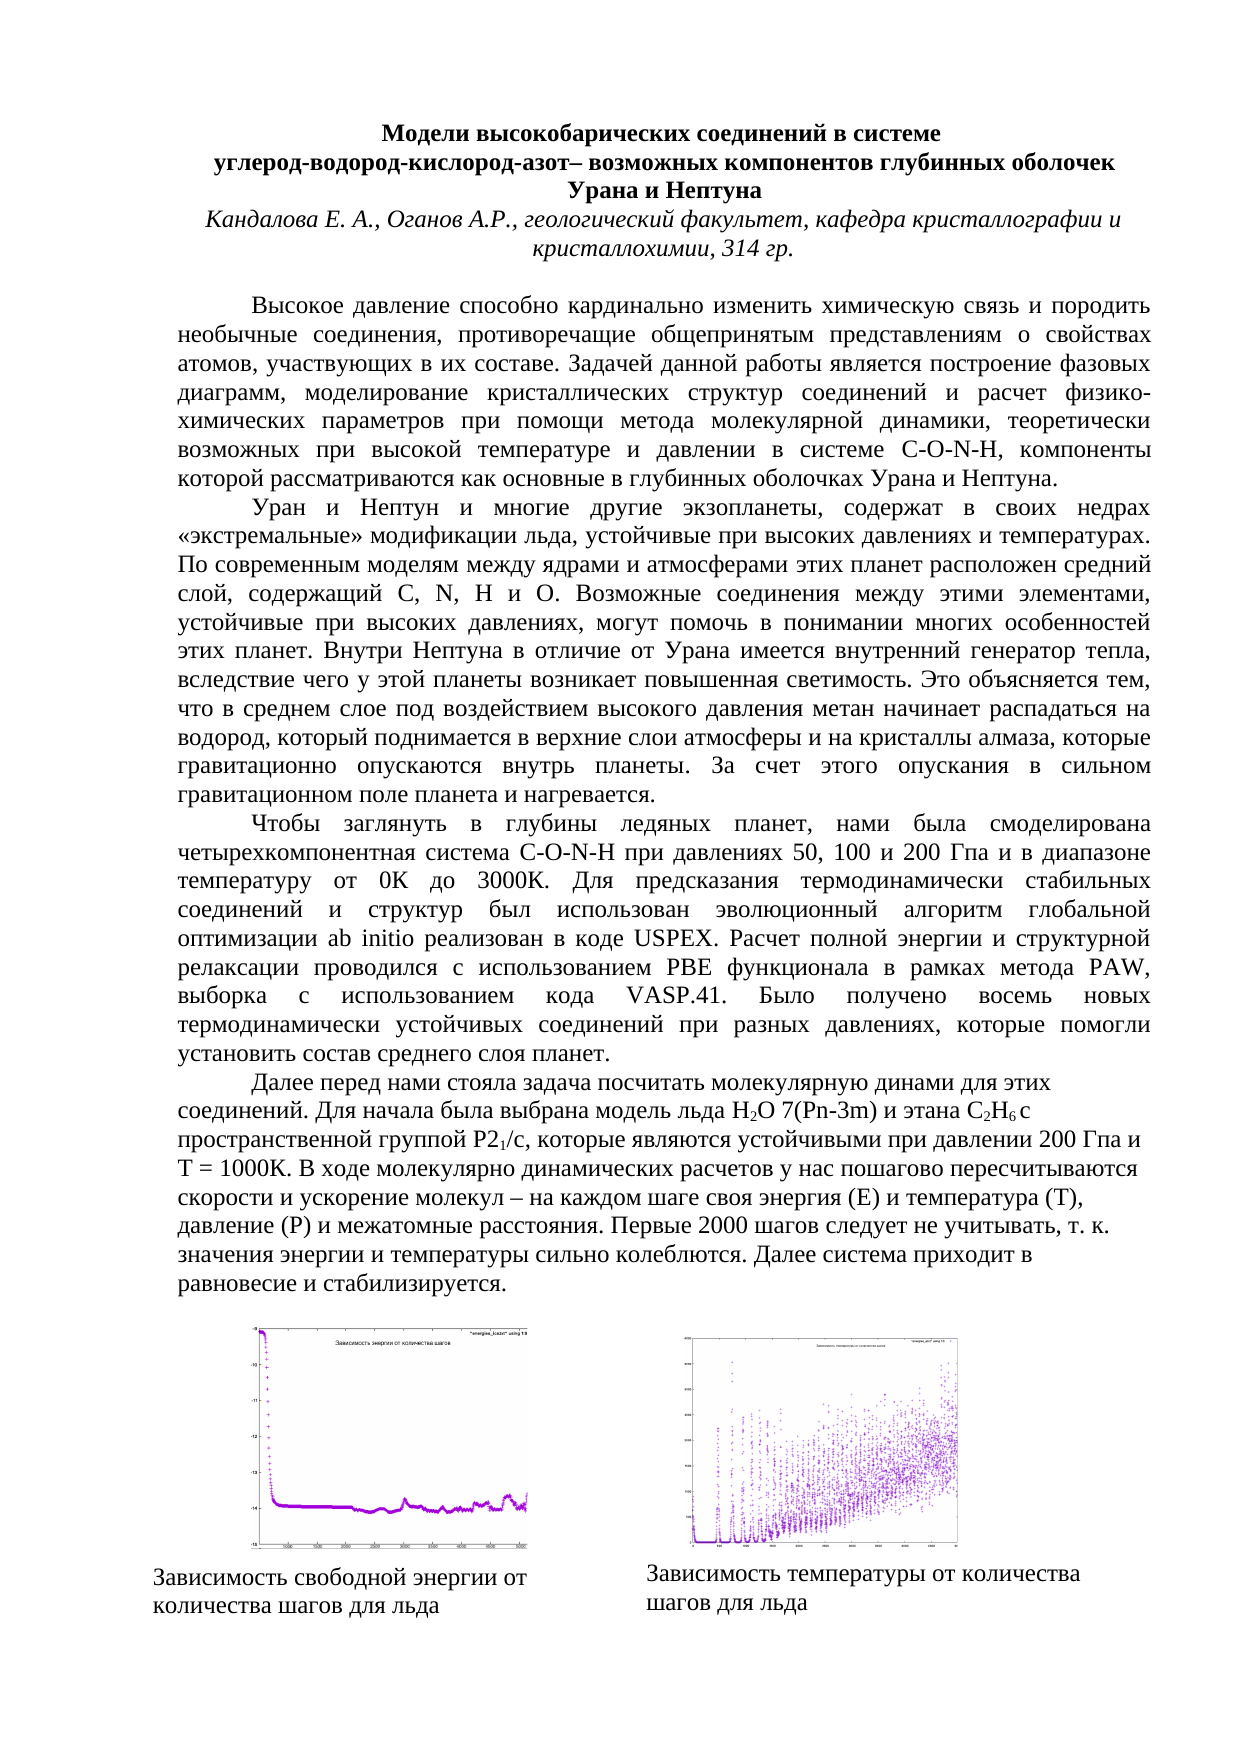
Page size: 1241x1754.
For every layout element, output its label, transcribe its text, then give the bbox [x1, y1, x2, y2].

text Кандалова Е. А., Оганов А.Р., геологический факультет, кафедра кристаллографии и кристаллохимии, 314 гр. [177, 204, 1152, 262]
picture [251, 1325, 528, 1549]
text Далее перед нами стояла задача посчитать молекулярную динами для этих соединений. Для начала была выбрана модель льда H2O 7(Pn-3m) и этана C2H6 c пространственной группой P21/c, которые являются устойчивыми при давлении 200 Гпа и Т = 1000К. В ходе молекулярно динамических расчетов у нас пошагово пересчитываются скорости и ускорение молекул – на каждом шаге своя энергия (E) и температура (T), давление (P) и межатомные расстояния. Первые 2000 шагов следует не учитывать, т. к. значения энергии и температуры сильно колеблются. Далее система приходит в равновесие и стабилизируется. [177, 1067, 1152, 1297]
text Модели высокобарических соединений в системе углерод-водород-кислород-азот– возможных компонентов глубинных оболочек Урана и Нептуна [177, 118, 1152, 204]
text Высокое давление способно кардинально изменить химическую связь и породить необычные соединения, противоречащие общепринятым представлениям о свойствах атомов, участвующих в их составе. Задачей данной работы является построение фазовых диаграмм, моделирование кристаллических структур соединений и расчет физико-химических параметров при помощи метода молекулярной динамики, теоретически возможных при высокой температуре и давлении в системе C-O-N-H, компоненты которой рассматриваются как основные в глубинных оболочках Урана и Нептуна. [177, 291, 1152, 492]
text Чтобы заглянуть в глубины ледяных планет, нами была смоделирована четырехкомпонентная система C-O-N-H при давлениях 50, 100 и 200 Гпа и в диапазоне температуру от 0К до 3000К. Для предсказания термодинамически стабильных соединений и структур был использован эволюционный алгоритм глобальной оптимизации ab initio реализован в коде USPEX. Расчет полной энергии и структурной релаксации проводился с использованием PBE функционала в рамках метода PAW, выборка с использованием кода VASP.41. Было получено восемь новых термодинамически устойчивых соединений при разных давлениях, которые помогли установить состав среднего слоя планет. [177, 808, 1152, 1067]
picture [683, 1337, 958, 1549]
text Уран и Нептун и многие другие экзопланеты, содержат в своих недрах «экстремальные» модификации льда, устойчивые при высоких давлениях и температурах. По современным моделям между ядрами и атмосферами этих планет расположен средний слой, содержащий C, N, H и O. Возможные соединения между этими элементами, устойчивые при высоких давлениях, могут помочь в понимании многих особенностей этих планет. Внутри Нептуна в отличие от Урана имеется внутренний генератор тепла, вследствие чего у этой планеты возникает повышенная светимость. Это объясняется тем, что в среднем слое под воздействием высокого давления метан начинает распадаться на водород, который поднимается в верхние слои атмосферы и на кристаллы алмаза, которые гравитационно опускаются внутрь планеты. За счет этого опускания в сильном гравитационном поле планета и нагревается. [177, 492, 1152, 808]
